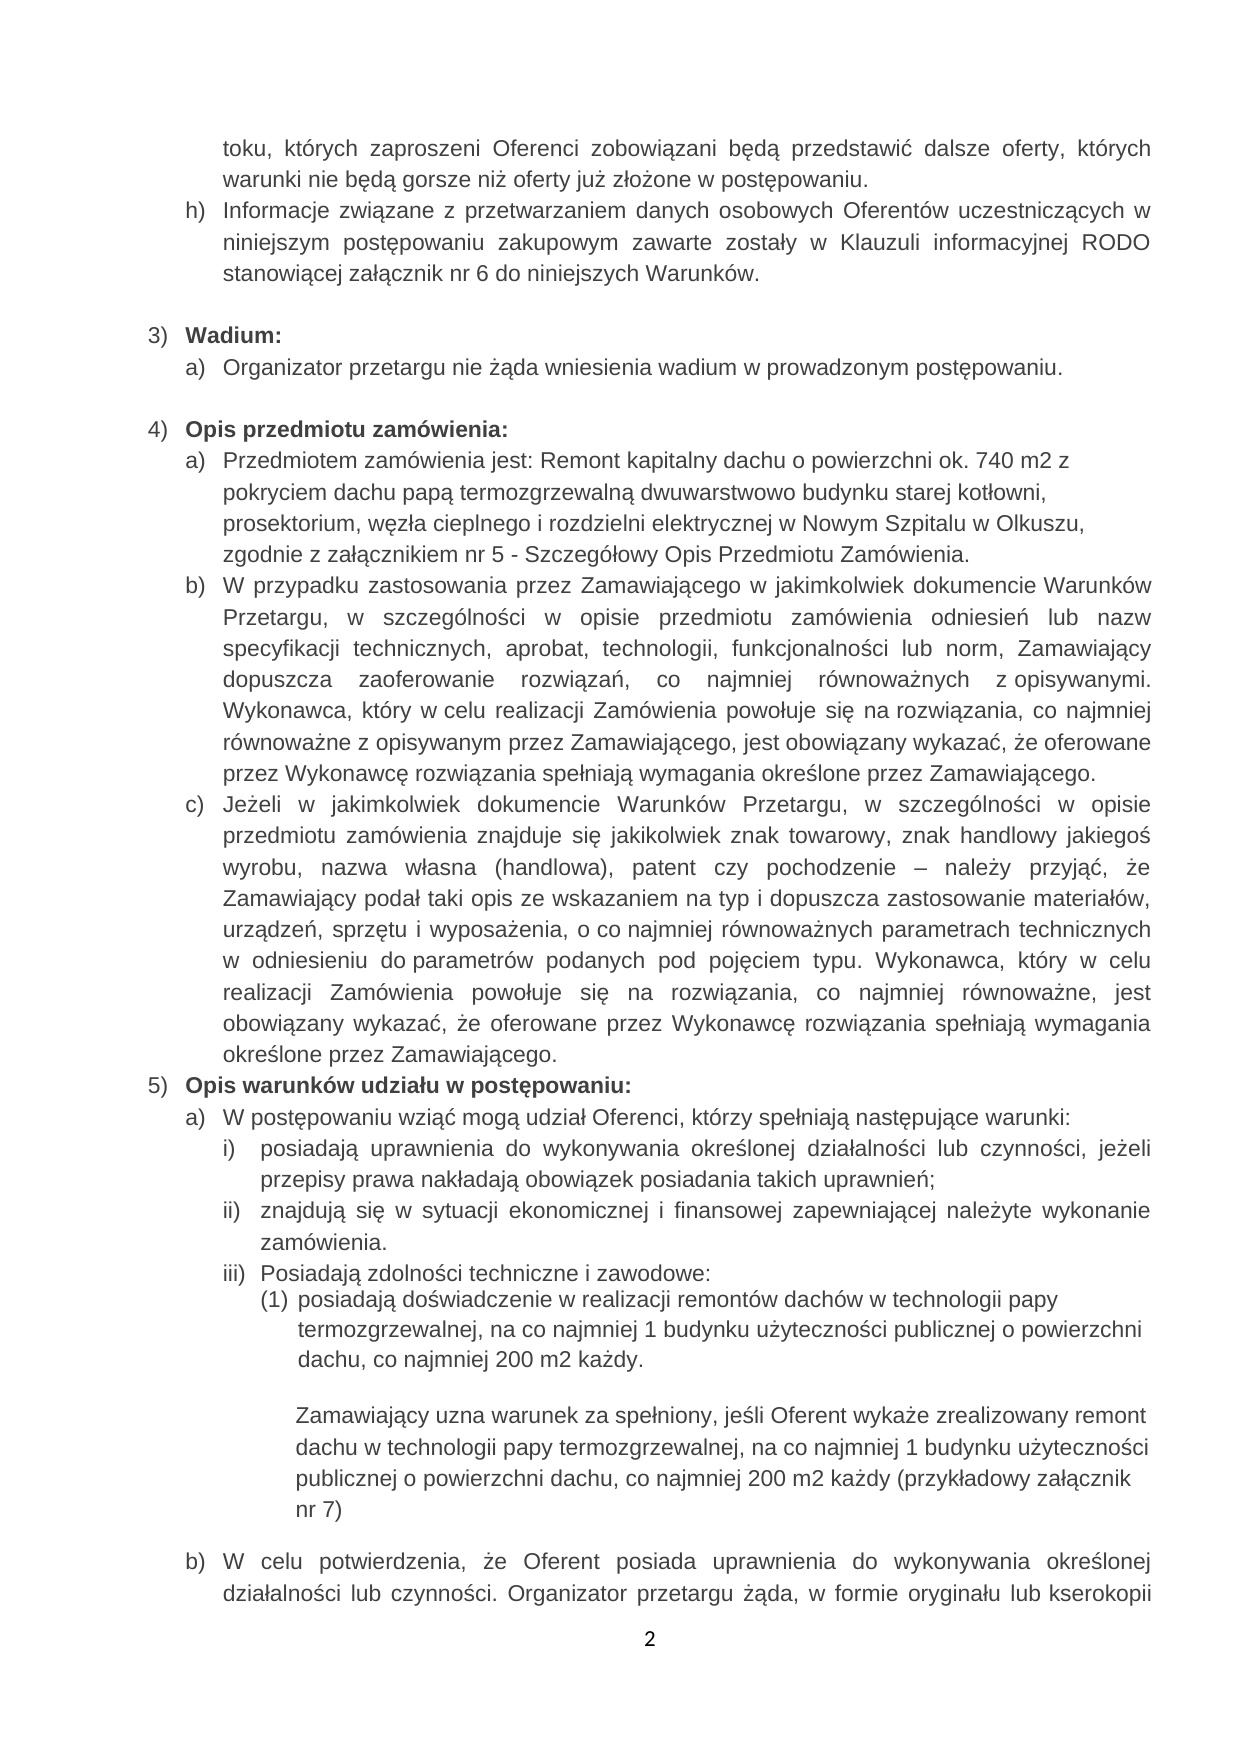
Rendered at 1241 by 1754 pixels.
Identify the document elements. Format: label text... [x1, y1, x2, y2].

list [185, 130, 1152, 192]
list Opis przedmiotu zamówienia: [148, 411, 1152, 442]
list Jeżeli w jakimkolwiek dokumencie Warunków Przetargu, w szczególności w opisie przedmiotu zamówienia znajduje się jakikolwiek znak towarowy, znak handlowy jakiegoś wyrobu, nazwa własna (handlowa), patent czy pochodzenie – należy przyjąć, że Zamawiający podał taki opis ze wskazaniem na typ i dopuszcza zastosowanie materiałów, urządzeń, sprzętu i wyposażenia, o co najmniej równoważnych parametrach technicznych w odniesieniu do parametrów podanych pod pojęciem typu. Wykonawca, który w celu realizacji Zamówienia powołuje się na rozwiązania, co najmniej równoważne, jest obowiązany wykazać, że oferowane przez Wykonawcę rozwiązania spełniają wymagania określone przez Zamawiającego. [185, 786, 1152, 1067]
list Organizator przetargu nie żąda wniesienia wadium w prowadzonym postępowaniu. [185, 348, 1152, 380]
list Posiadają zdolności techniczne i zawodowe: [223, 1255, 1152, 1286]
list Wadium: [148, 317, 1152, 348]
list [185, 1543, 1152, 1606]
list posiadają uprawnienia do wykonywania określonej działalności lub czynności, jeżeli przepisy prawa nakładają obowiązek posiadania takich uprawnień; [223, 1130, 1152, 1192]
list W przypadku zastosowania przez Zamawiającego w jakimkolwiek dokumencie Warunków Przetargu, w szczególności w opisie przedmiotu zamówienia odniesień lub nazw specyfikacji technicznych, aprobat, technologii, funkcjonalności lub norm, Zamawiający dopuszcza zaoferowanie rozwiązań, co najmniej równoważnych z opisywanymi. Wykonawca, który w celu realizacji Zamówienia powołuje się na rozwiązania, co najmniej równoważne z opisywanym przez Zamawiającego, jest obowiązany wykazać, że oferowane przez Wykonawcę rozwiązania spełniają wymagania określone przez Zamawiającego. [185, 567, 1152, 786]
list W postępowaniu wziąć mogą udział Oferenci, którzy spełniają następujące warunki: [185, 1098, 1152, 1130]
list Opis warunków udziału w postępowaniu: [148, 1067, 1152, 1098]
list posiadają doświadczenie w realizacji remontów dachów w technologii papy termozgrzewalnej, na co najmniej 1 budynku użyteczności publicznej o powierzchni dachu, co najmniej 200 m2 każdy. [260, 1286, 1152, 1373]
list Przedmiotem zamówienia jest: Remont kapitalny dachu o powierzchni ok. 740 m2 z pokryciem dachu papą termozgrzewalną dwuwarstwowo budynku starej kotłowni, prosektorium, węzła cieplnego i rozdzielni elektrycznej w Nowym Szpitalu w Olkuszu, zgodnie z załącznikiem nr 5 - Szczegółowy Opis Przedmiotu Zamówienia. [185, 442, 1152, 567]
text Zamawiający uzna warunek za spełniony, jeśli Oferent wykaże zrealizowany remont dachu w technologii papy termozgrzewalnej, na co najmniej 1 budynku użyteczności publicznej o powierzchni dachu, co najmniej 200 m2 każdy (przykładowy załącznik nr 7) [295, 1397, 1152, 1522]
list Informacje związane z przetwarzaniem danych osobowych Oferentów uczestniczących w niniejszym postępowaniu zakupowym zawarte zostały w Klauzuli informacyjnej RODO stanowiącej załącznik nr 6 do niniejszych Warunków. [185, 192, 1152, 286]
list znajdują się w sytuacji ekonomicznej i finansowej zapewniającej należyte wykonanie zamówienia. [223, 1192, 1152, 1255]
